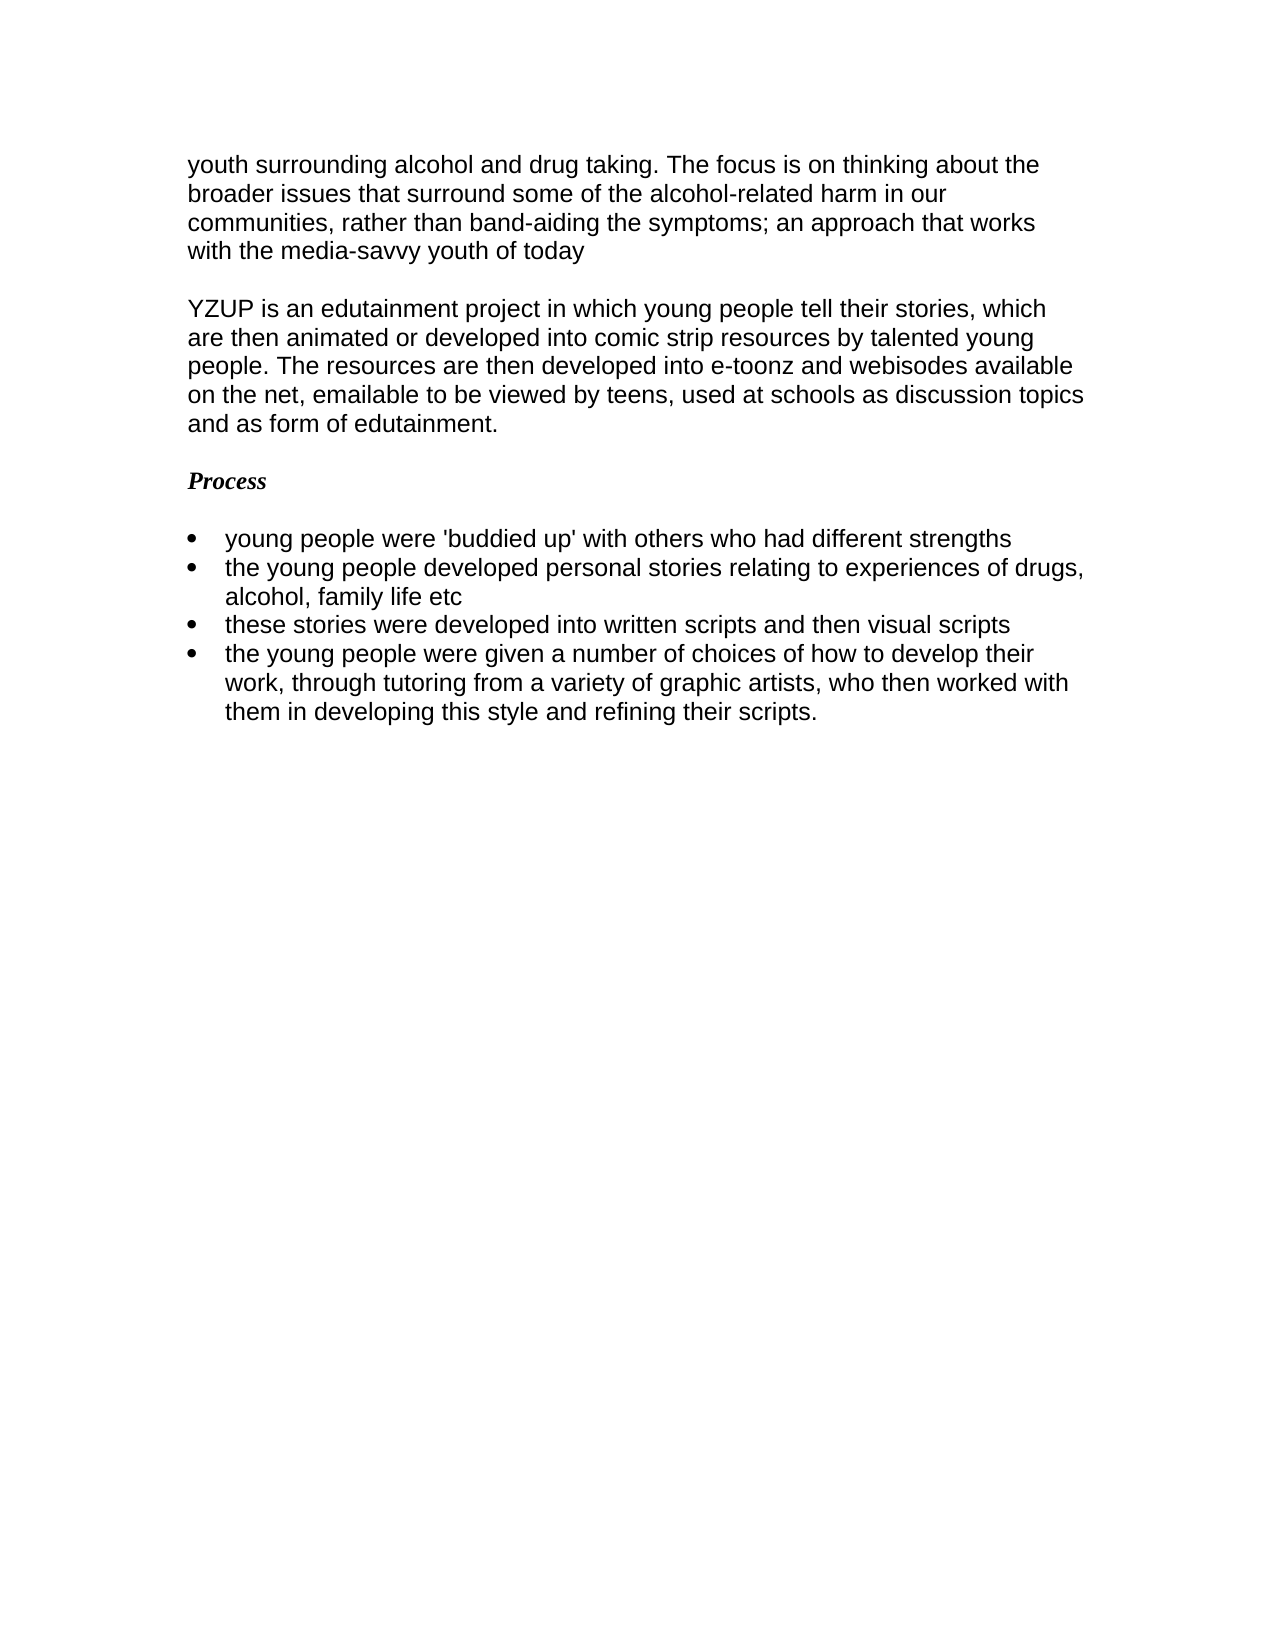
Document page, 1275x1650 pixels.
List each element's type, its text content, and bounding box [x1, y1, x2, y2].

subtitle Process [187, 466, 1087, 495]
list the young people developed personal stories relating to experiences of drugs, alcohol, family life etc [187, 553, 1087, 610]
list the young people were given a number of choices of how to develop their work, through tutoring from a variety of graphic artists, who then worked with them in developing this style and refining their scripts. [187, 639, 1087, 725]
text YZUP is an edutainment project in which young people tell their stories, which are then animated or developed into comic strip resources by talented young people. The resources are then developed into e-toonz and webisodes available on the net, emailable to be viewed by teens, used at schools as discussion topics and as form of edutainment. [187, 294, 1087, 437]
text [187, 150, 1087, 265]
list young people were 'buddied up' with others who had different strengths [187, 524, 1087, 553]
list these stories were developed into written scripts and then visual scripts [187, 610, 1087, 639]
